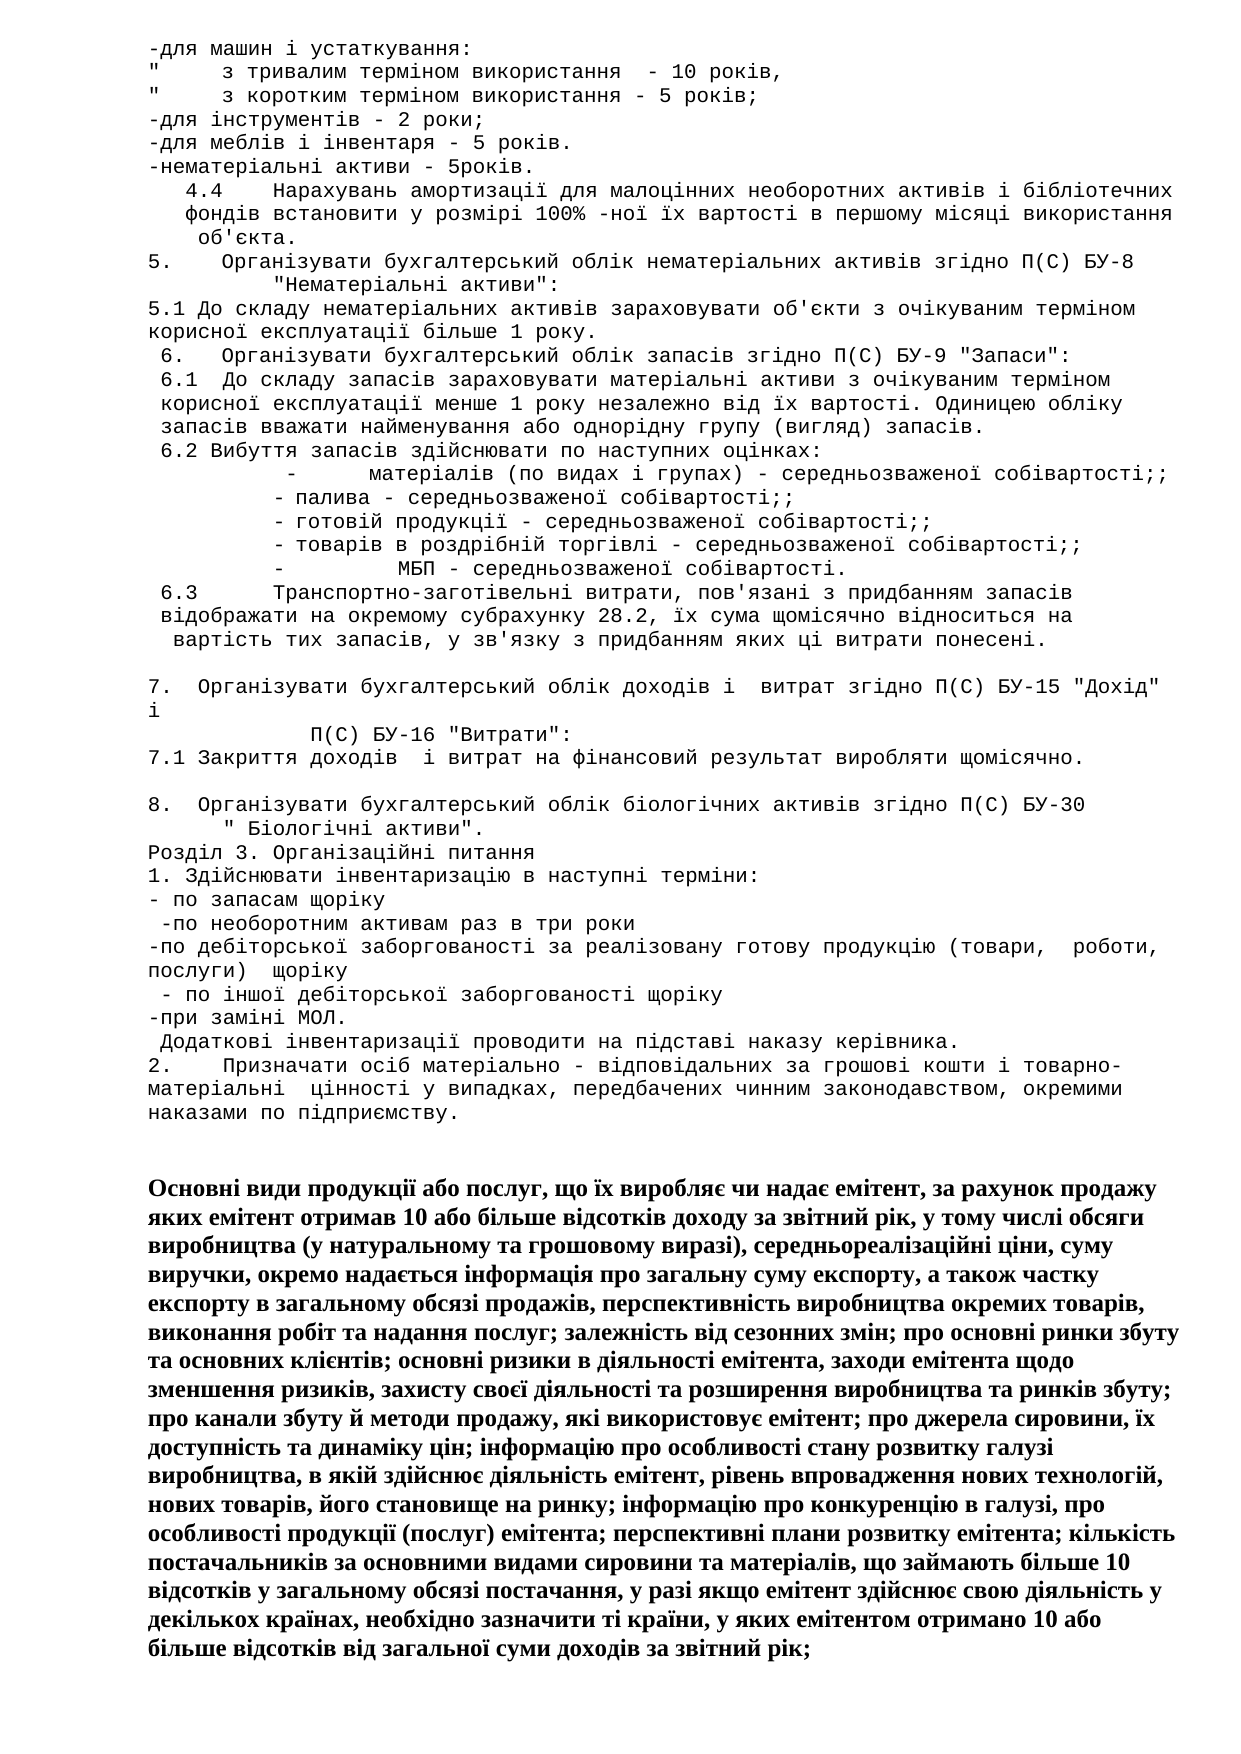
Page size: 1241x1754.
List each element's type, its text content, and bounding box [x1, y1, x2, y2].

text -для машин і устаткування: [148, 38, 1181, 61]
text "Нематеріальні активи": [148, 274, 1181, 298]
text 1. Здійснювати інвентаризацію в наступні терміни: [148, 865, 1181, 889]
text - по іншої дебіторської заборгованості щоріку [148, 984, 1181, 1007]
text " Біологічні активи". [148, 818, 1181, 842]
text - МБП - середньозваженої собівартості. [148, 558, 1181, 582]
text -при заміні МОЛ. [148, 1007, 1181, 1031]
text об'єкта. [148, 227, 1181, 251]
text 6.3 Транспортно-заготівельні витрати, пов'язані з придбанням запасів [148, 582, 1181, 605]
text Основні види продукції або послуг, що їх виробляє чи надає емітент, за рахунок продажу яких емітент отримав 10 або більше відсотків доходу за звітний рік, у тому числі обсяги виробництва (у натуральному та грошовому виразі), середньореалізаційні ціни, суму виручки, окремо надається інформація про загальну суму експорту, а також частку експорту в загальному обсязі продажів, перспективність виробництва окремих товарів, виконання робіт та надання послуг; залежність від сезонних змін; про основні ринки збуту та основних клієнтів; основні ризики в діяльності емітента, заходи емітента щодо зменшення ризиків, захисту своєї діяльності та розширення виробництва та ринків збуту; про канали збуту й методи продажу, які використовує емітент; про джерела сировини, їх доступність та динаміку цін; інформацію про особливості стану розвитку галузі виробництва, в якій здійснює діяльність емітент, рівень впровадження нових технологій, нових товарів, його становище на ринку; інформацію про конкуренцію в галузі, про особливості продукції (послуг) емітента; перспективні плани розвитку емітента; кількість постачальників за основними видами сировини та матеріалів, що займають більше 10 відсотків у загальному обсязі постачання, у разі якщо емітент здійснює свою діяльність у декількох країнах, необхідно зазначити ті країни, у яких емітентом отримано 10 або більше відсотків від загальної суми доходів за звітний рік; [148, 1173, 1181, 1662]
text 6.1 До складу запасів зараховувати матеріальні активи з очікуваним терміном [148, 369, 1181, 392]
text -по необоротним активам раз в три роки [148, 913, 1181, 936]
text корисної експлуатації більше 1 року. [148, 322, 1181, 345]
text Розділ 3. Організаційні питання [148, 842, 1181, 865]
text 2. Призначати осіб матеріально - відповідальних за грошові кошти і товарно-матеріальні цінності у випадках, передбачених чинним законодавством, окремими наказами по підприємству. [148, 1054, 1181, 1126]
text Додаткові інвентаризації проводити на підставі наказу керівника. [148, 1031, 1181, 1054]
text 8. Організувати бухгалтерський облік біологічних активів згідно П(С) БУ-30 [148, 794, 1181, 818]
text -нематеріальні активи - 5років. [148, 156, 1181, 180]
text -для меблів і інвентаря - 5 років. [148, 132, 1181, 156]
text 5. Організувати бухгалтерський облік нематеріальних активів згідно П(С) БУ-8 [148, 251, 1181, 274]
text -по дебіторської заборгованості за реалізовану готову продукцію (товари, роботи, послуги) щоріку [148, 936, 1181, 984]
text вартість тих запасів, у зв'язку з придбанням яких ці витрати понесені. [148, 629, 1181, 653]
text 4.4 Нарахувань амортизації для малоцінних необоротних активів і бібліотечних [148, 180, 1181, 203]
text - матеріалів (по видах і групах) - середньозваженої собівартості;; [148, 463, 1181, 487]
text " з коротким терміном використання - 5 років; [148, 85, 1181, 109]
text - готовій продукції - середньозваженої собівартості;; [148, 511, 1181, 534]
text 5.1 До складу нематеріальних активів зараховувати об'єкти з очікуваним терміном [148, 298, 1181, 322]
text П(С) БУ-16 "Витрати": [148, 723, 1181, 747]
text фондів встановити у розмірі 100% -ної їх вартості в першому місяці використання [148, 203, 1181, 227]
text - по запасам щоріку [148, 889, 1181, 913]
text " з тривалим терміном використання - 10 років, [148, 61, 1181, 85]
text - палива - середньозваженої собівартості;; [148, 487, 1181, 511]
text - товарів в роздрібній торгівлі - середньозваженої собівартості;; [148, 534, 1181, 558]
text відображати на окремому субрахунку 28.2, їх сума щомісячно відноситься на [148, 605, 1181, 629]
text 6.2 Вибуття запасів здійснювати по наступних оцінках: [148, 440, 1181, 463]
text запасів вважати найменування або однорідну групу (вигляд) запасів. [148, 416, 1181, 440]
text корисної експлуатації менше 1 року незалежно від їх вартості. Одиницею обліку [148, 392, 1181, 416]
text 7.1 Закриття доходів і витрат на фінансовий результат виробляти щомісячно. [148, 747, 1181, 771]
text -для інструментів - 2 роки; [148, 109, 1181, 132]
text 7. Організувати бухгалтерський облік доходів і витрат згідно П(С) БУ-15 "Дохід" і [148, 676, 1181, 723]
text 6. Організувати бухгалтерський облік запасів згідно П(С) БУ-9 "Запаси": [148, 345, 1181, 369]
